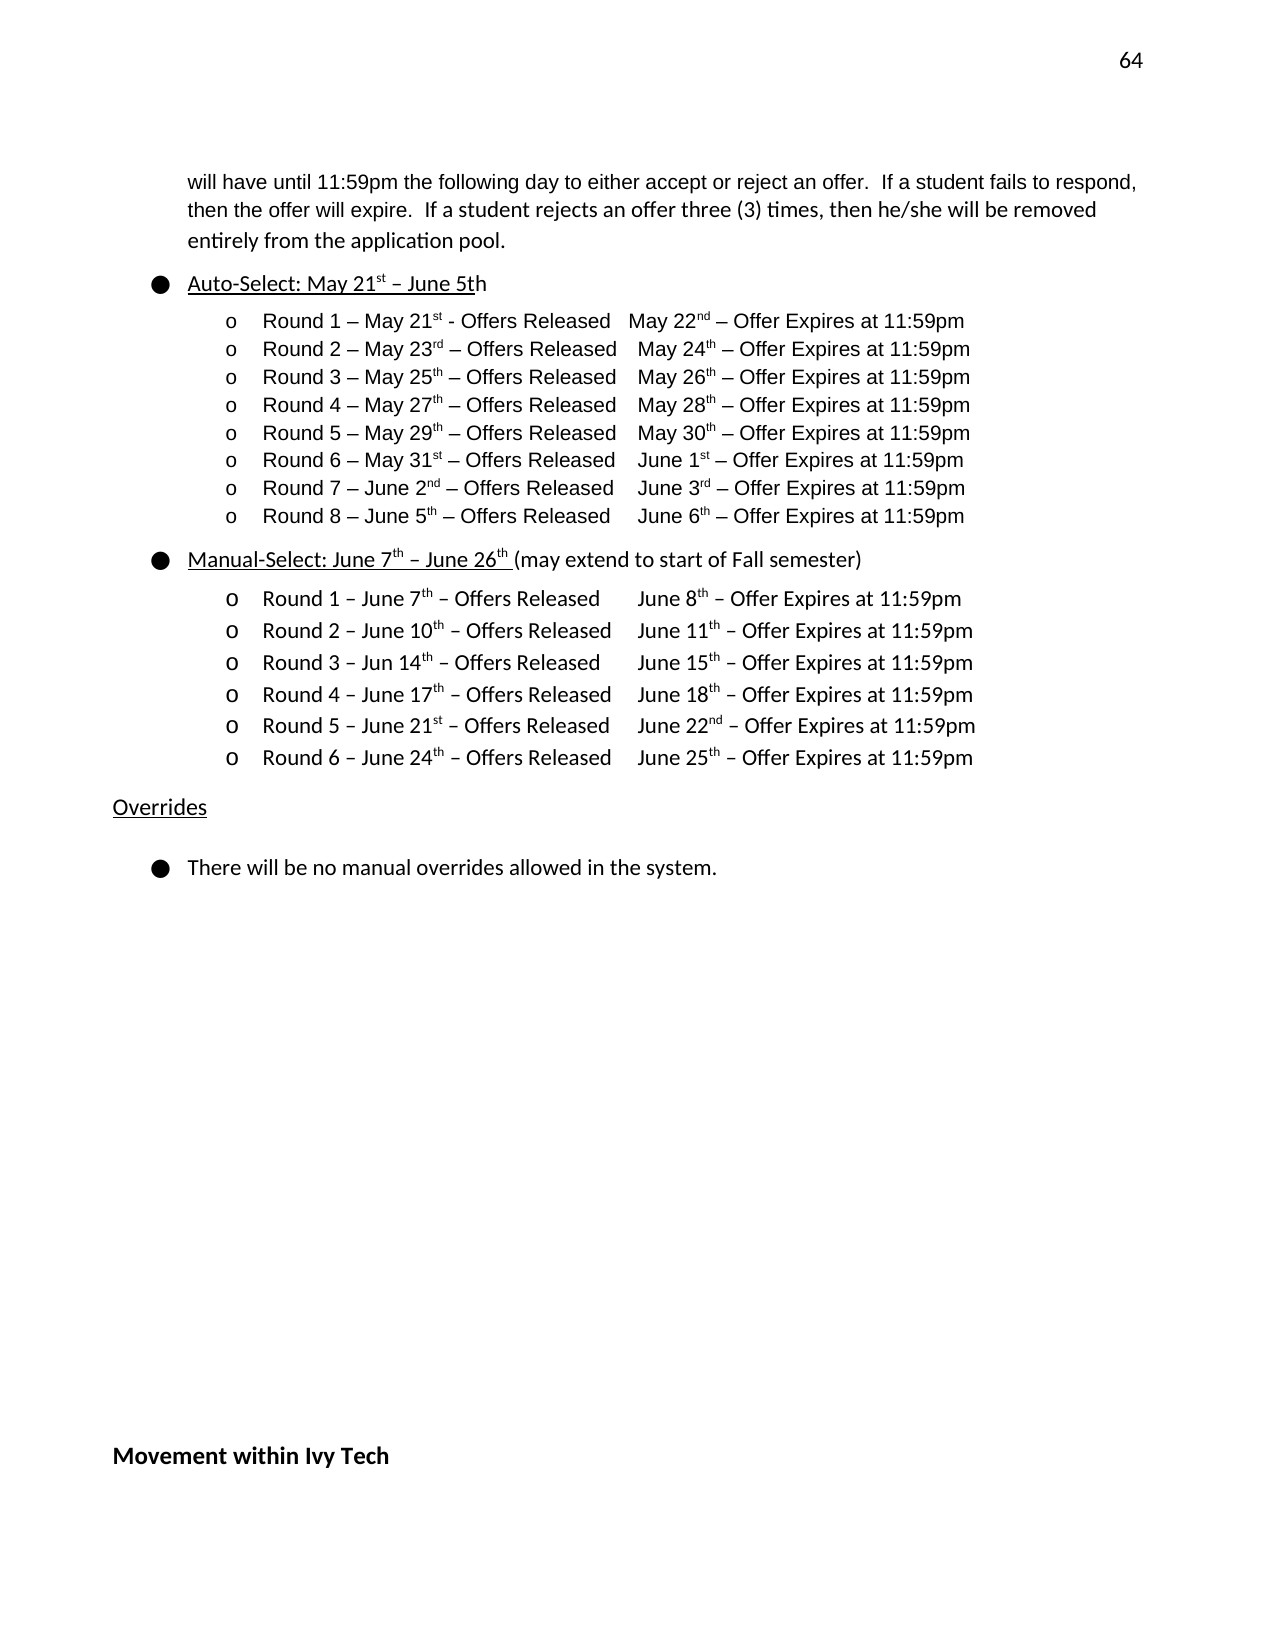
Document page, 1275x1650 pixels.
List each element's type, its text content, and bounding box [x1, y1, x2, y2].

list Round 2 – May 23rd – Offers Released May 24th – Offer Expires at 11:59pm [225, 337, 1143, 363]
list Round 8 – June 5th – Offers Released June 6th – Offer Expires at 11:59pm [225, 504, 1143, 529]
list There will be no manual overrides allowed in the system. [150, 840, 1143, 889]
list Manual-Select: June 7th – June 26th (may extend to start of Fall semester) [150, 532, 1143, 581]
list Round 4 – June 17th – Offers Released June 18th – Offer Expires at 11:59pm [225, 680, 1143, 709]
list Round 1 – May 21st - Offers Released May 22nd – Offer Expires at 11:59pm [225, 309, 1143, 335]
list Round 3 – May 25th – Offers Released May 26th – Offer Expires at 11:59pm [225, 365, 1143, 391]
list Round 6 – June 24th – Offers Released June 25th – Offer Expires at 11:59pm [225, 743, 1143, 773]
list Round 3 – Jun 14th – Offers Released June 15th – Offer Expires at 11:59pm [225, 648, 1143, 678]
list Round 6 – May 31st – Offers Released June 1st – Offer Expires at 11:59pm [225, 448, 1143, 474]
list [150, 169, 1143, 254]
list Round 2 – June 10th – Offers Released June 11th – Offer Expires at 11:59pm [225, 616, 1143, 646]
list Round 1 – June 7th – Offers Released June 8th – Offer Expires at 11:59pm [225, 584, 1143, 614]
list Round 4 – May 27th – Offers Released May 28th – Offer Expires at 11:59pm [225, 392, 1143, 418]
text Movement within Ivy Tech [112, 1440, 1040, 1471]
text Overrides [112, 792, 1143, 821]
list Round 5 – June 21st – Offers Released June 22nd – Offer Expires at 11:59pm [225, 712, 1143, 741]
list Round 5 – May 29th – Offers Released May 30th – Offer Expires at 11:59pm [225, 420, 1143, 446]
list Round 7 – June 2nd – Offers Released June 3rd – Offer Expires at 11:59pm [225, 476, 1143, 502]
list Auto-Select: May 21st – June 5th [150, 256, 1143, 305]
